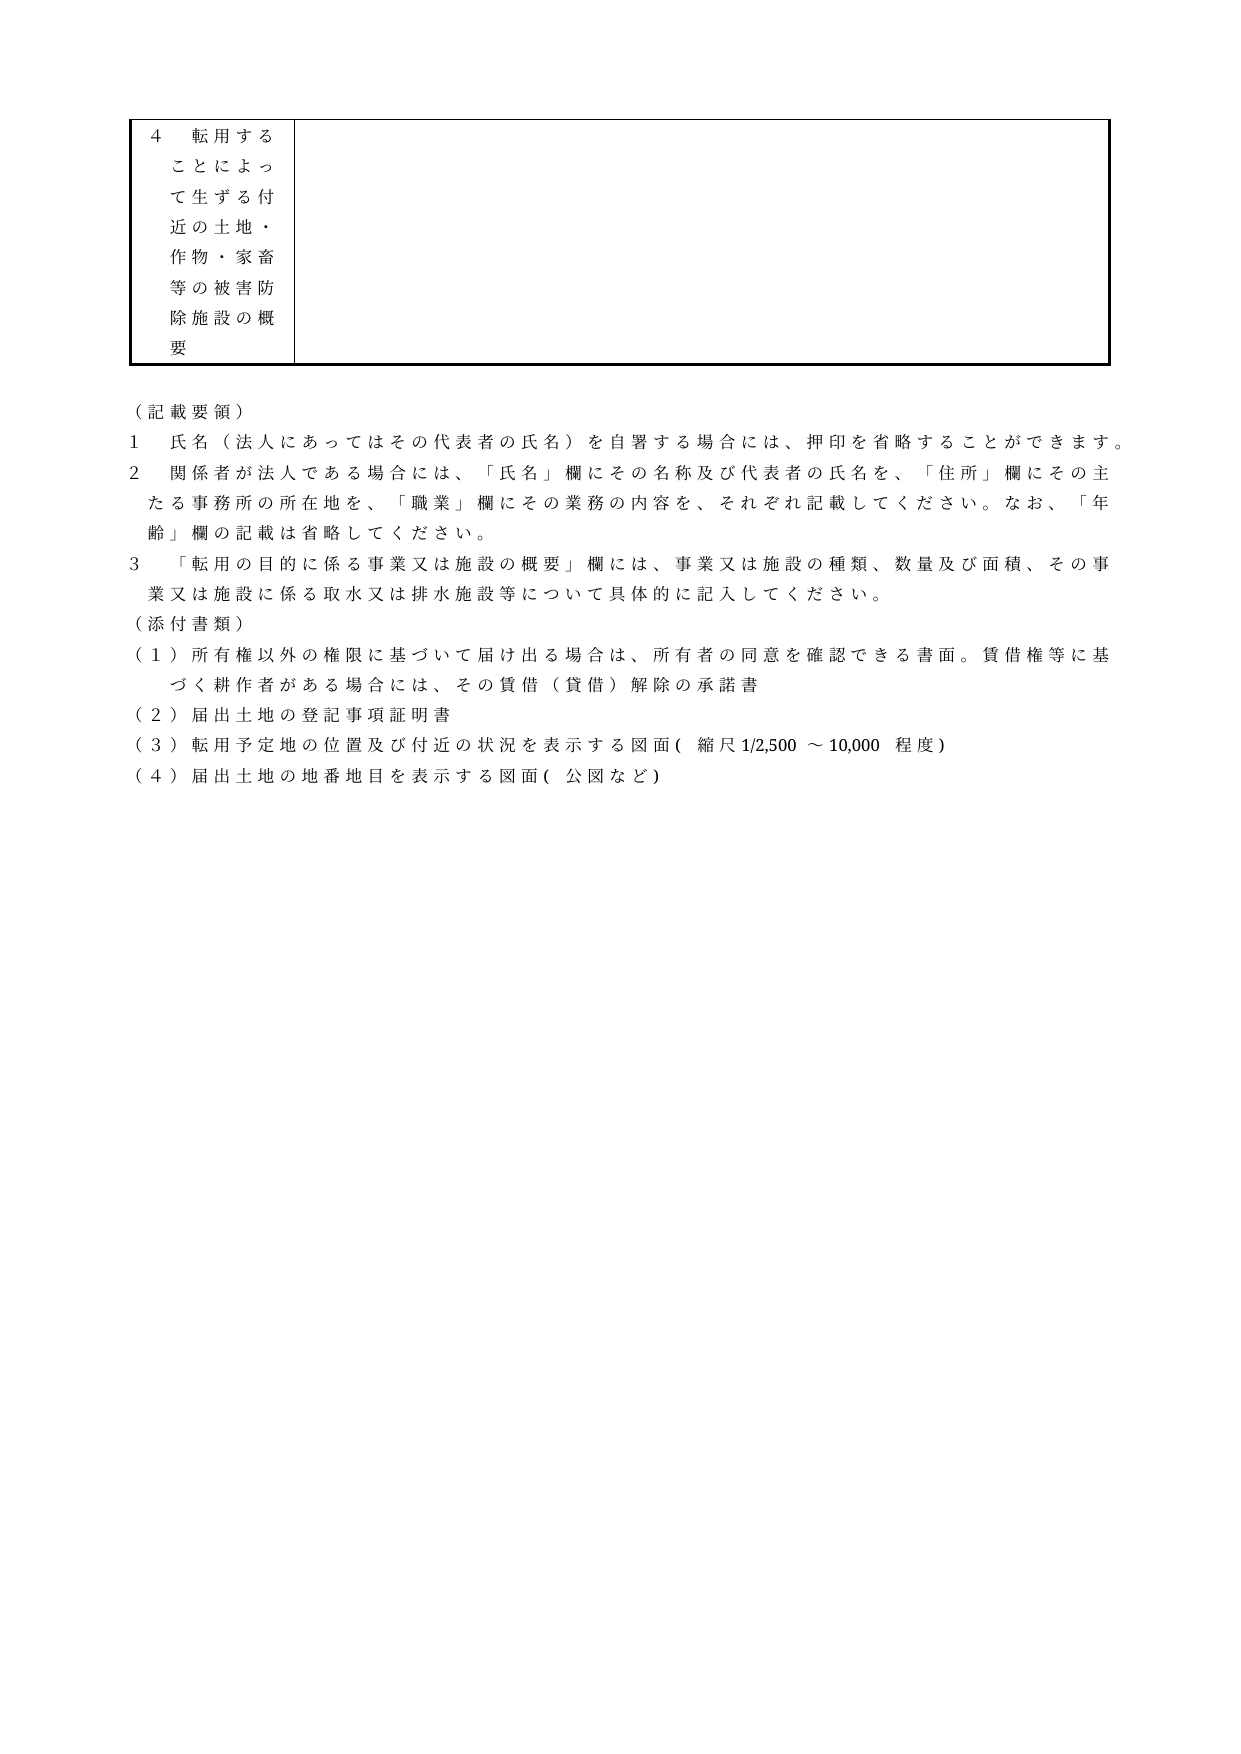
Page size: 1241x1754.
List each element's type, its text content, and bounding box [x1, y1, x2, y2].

text （２）届出土地の登記事項証明書 [126, 699, 1114, 729]
text （４）届出土地の地番地目を表示する図面(公図など) [126, 760, 1114, 790]
text （添付書類） [126, 608, 1114, 639]
table_cell ４ 転用することによって生ずる付近の土地・作物・家畜等の被害防除施設の概要 [132, 120, 294, 363]
text （記載要領） [126, 396, 1114, 426]
text ２ 関係者が法人である場合には、「氏名」欄にその名称及び代表者の氏名を、「住所」欄にその主たる事務所の所在地を、「職業」欄にその業務の内容を、それぞれ記載してください。なお、「年齢」欄の記載は省略してください。 [126, 457, 1114, 548]
text １ 氏名（法人にあってはその代表者の氏名）を自署する場合には、押印を省略することができます。 [126, 426, 1114, 457]
text （１）所有権以外の権限に基づいて届け出る場合は、所有者の同意を確認できる書面。賃借権等に基づく耕作者がある場合には、その賃借（貸借）解除の承諾書 [126, 639, 1114, 699]
table_cell [295, 120, 1108, 363]
text （３）転用予定地の位置及び付近の状況を表示する図面(縮尺1/2,500～10,000程度) [126, 729, 1114, 760]
text ３ 「転用の目的に係る事業又は施設の概要」欄には、事業又は施設の種類、数量及び面積、その事業又は施設に係る取水又は排水施設等について具体的に記入してください。 [126, 548, 1114, 608]
